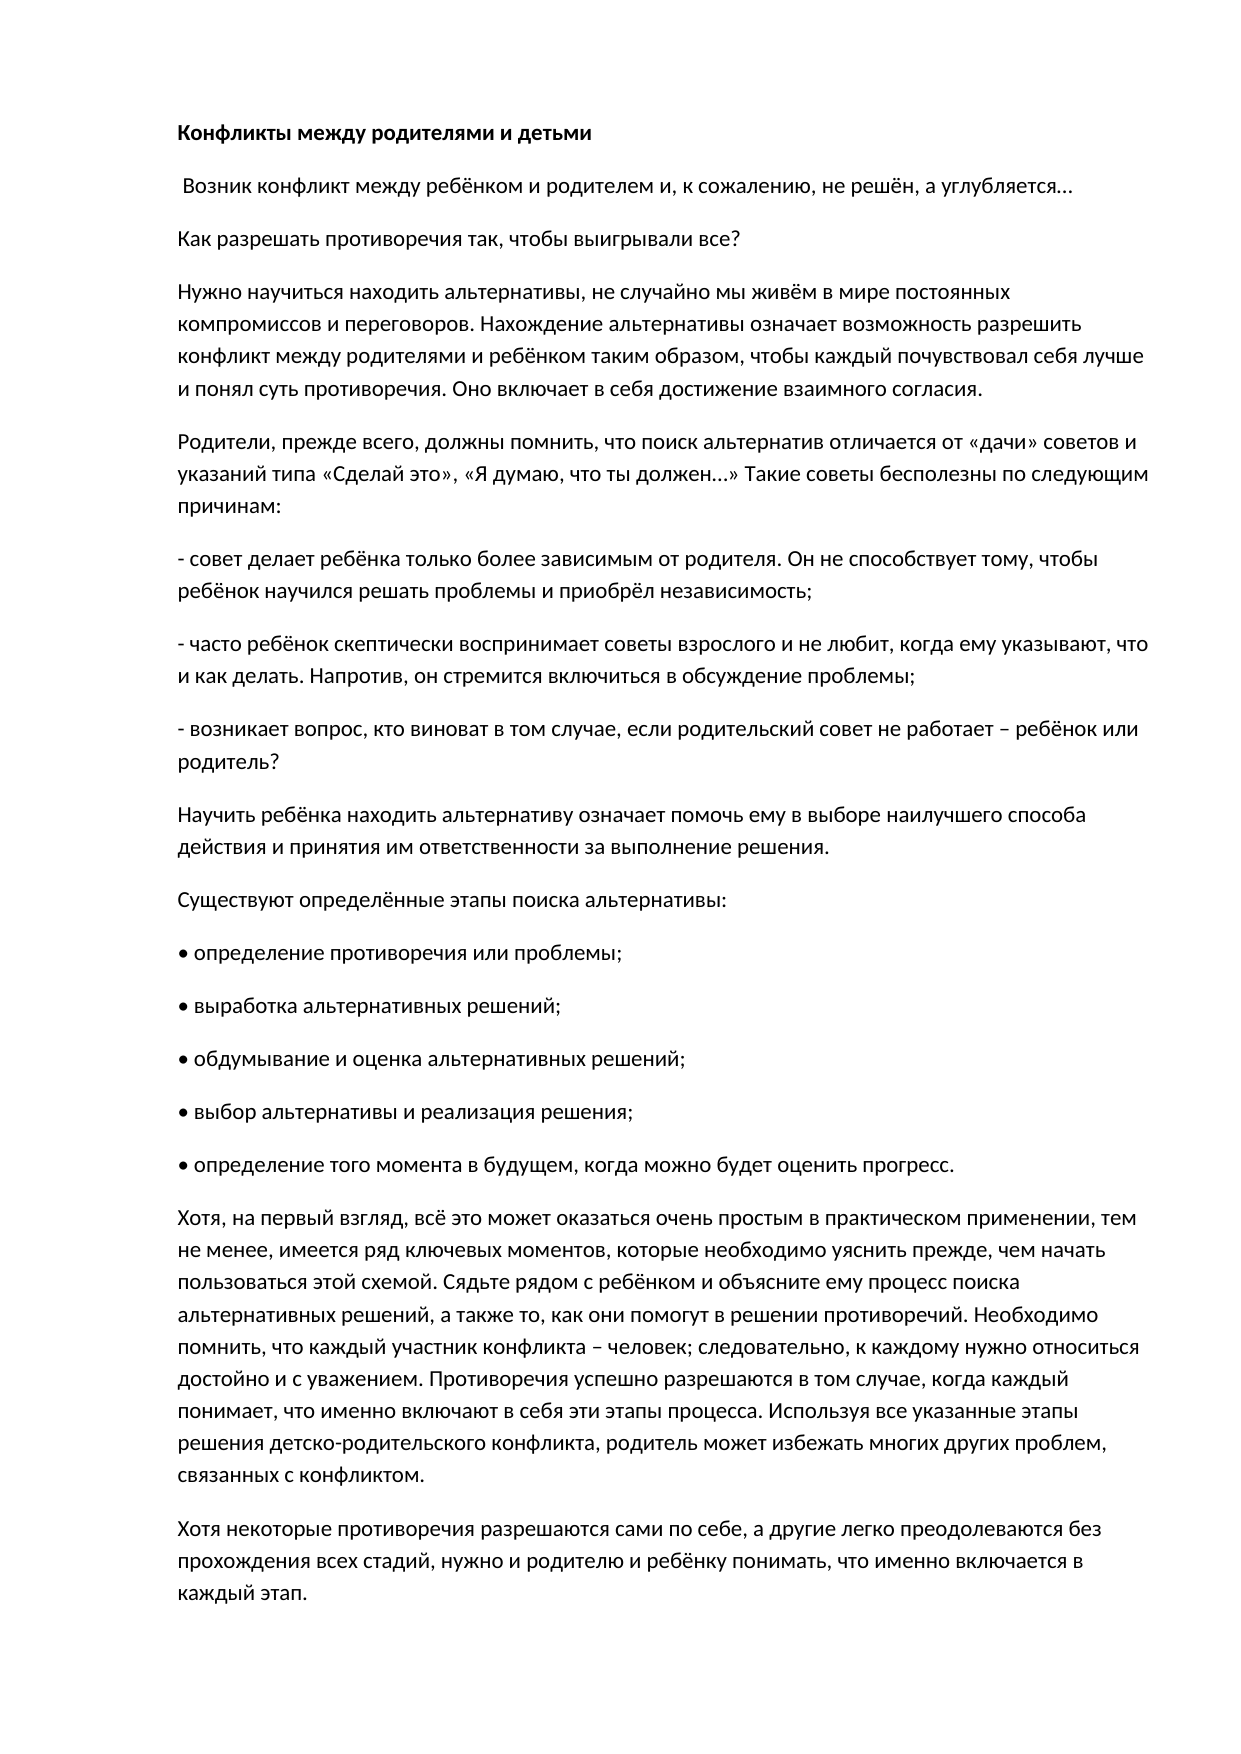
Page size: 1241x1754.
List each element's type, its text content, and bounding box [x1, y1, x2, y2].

text Возник конфликт между ребёнком и родителем и, к сожалению, не решён, а углубляется… [177, 171, 1152, 199]
text - возникает вопрос, кто виноват в том случае, если родительский совет не работает – ребёнок или родитель? [177, 714, 1152, 775]
text Существуют определённые этапы поиска альтернативы: [177, 885, 1152, 913]
text Как разрешать противоречия так, чтобы выигрывали все? [177, 224, 1152, 252]
text - часто ребёнок скептически воспринимает советы взрослого и не любит, когда ему указывают, что и как делать. Напротив, он стремится включиться в обсуждение проблемы; [177, 629, 1152, 689]
text Родители, прежде всего, должны помнить, что поиск альтернатив отличается от «дачи» советов и указаний типа «Сделай это», «Я думаю, что ты должен…» Такие советы бесполезны по следующим причинам: [177, 427, 1152, 519]
text - совет делает ребёнка только более зависимым от родителя. Он не способствует тому, чтобы ребёнок научился решать проблемы и приобрёл независимость; [177, 544, 1152, 604]
text Нужно научиться находить альтернативы, не случайно мы живём в мире постоянных компромиссов и переговоров. Нахождение альтернативы означает возможность разрешить конфликт между родителями и ребёнком таким образом, чтобы каждый почувствовал себя лучше и понял суть противоречия. Оно включает в себя достижение взаимного согласия. [177, 277, 1152, 402]
text • обдумывание и оценка альтернативных решений; [177, 1044, 1152, 1072]
text • определение того момента в будущем, когда можно будет оценить прогресс. [177, 1150, 1152, 1178]
text Научить ребёнка находить альтернативу означает помочь ему в выборе наилучшего способа действия и принятия им ответственности за выполнение решения. [177, 800, 1152, 860]
text Хотя, на первый взгляд, всё это может оказаться очень простым в практическом применении, тем не менее, имеется ряд ключевых моментов, которые необходимо уяснить прежде, чем начать пользоваться этой схемой. Сядьте рядом с ребёнком и объясните ему процесс поиска альтернативных решений, а также то, как они помогут в решении противоречий. Необходимо помнить, что каждый участник конфликта – человек; следовательно, к каждому нужно относиться достойно и с уважением. Противоречия успешно разрешаются в том случае, когда каждый понимает, что именно включают в себя эти этапы процесса. Используя все указанные этапы решения детско-родительского конфликта, родитель может избежать многих других проблем, связанных с конфликтом. [177, 1203, 1152, 1489]
text Хотя некоторые противоречия разрешаются сами по себе, а другие легко преодолеваются без прохождения всех стадий, нужно и родителю и ребёнку понимать, что именно включается в каждый этап. [177, 1514, 1152, 1606]
text • определение противоречия или проблемы; [177, 938, 1152, 966]
text • выработка альтернативных решений; [177, 991, 1152, 1019]
text • выбор альтернативы и реализация решения; [177, 1097, 1152, 1125]
text Конфликты между родителями и детьми [177, 118, 1152, 146]
